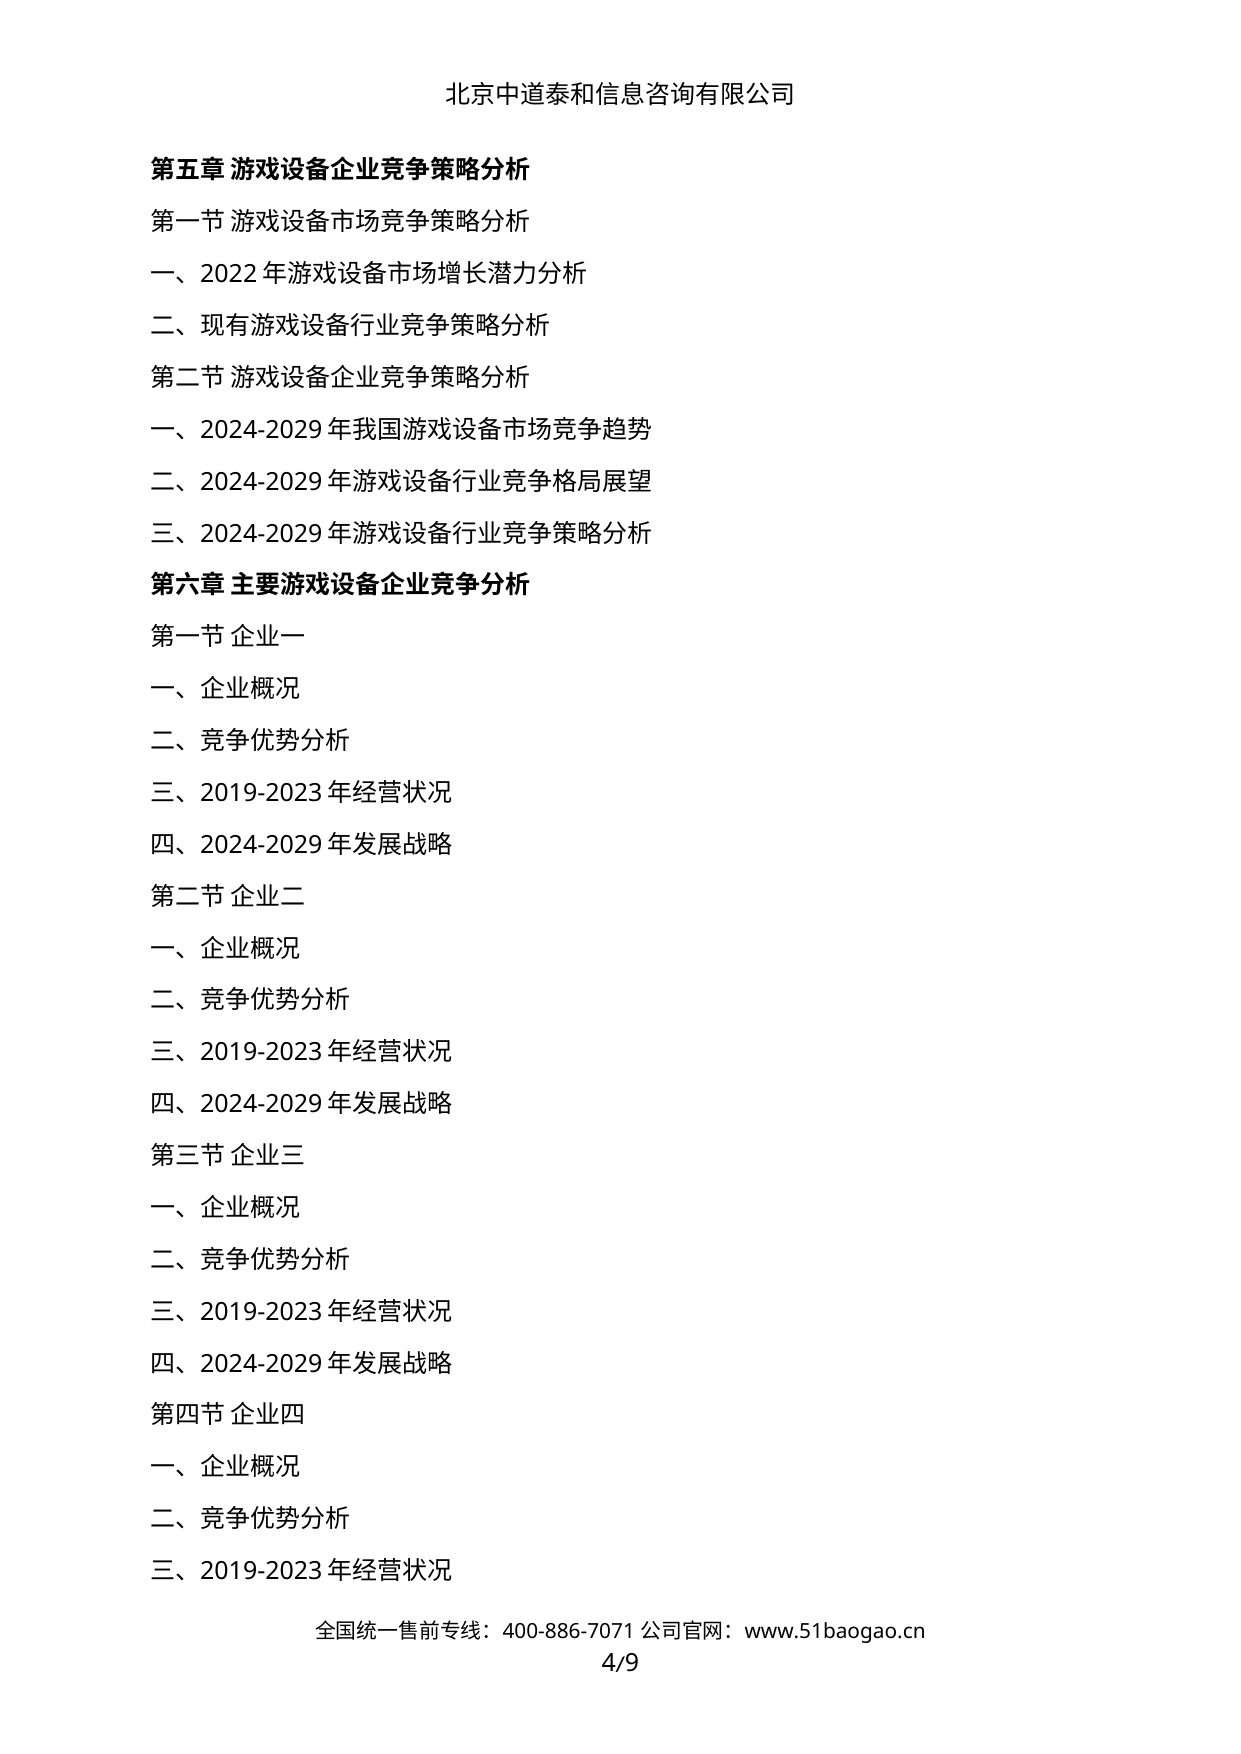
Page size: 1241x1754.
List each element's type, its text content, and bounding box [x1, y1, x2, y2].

text 三、2019-2023年经营状况 [150, 772, 1090, 809]
text 第三节 企业三 [150, 1136, 1090, 1172]
text 二、竞争优势分析 [150, 980, 1090, 1016]
text 二、竞争优势分析 [150, 721, 1090, 757]
text 一、2022年游戏设备市场增长潜力分析 [150, 254, 1090, 290]
text 三、2019-2023年经营状况 [150, 1291, 1090, 1327]
text 四、2024-2029年发展战略 [150, 1343, 1090, 1379]
text 第四节 企业四 [150, 1395, 1090, 1431]
text 一、企业概况 [150, 928, 1090, 964]
text 三、2019-2023年经营状况 [150, 1551, 1090, 1587]
text 第二节 游戏设备企业竞争策略分析 [150, 357, 1090, 394]
text 一、企业概况 [150, 1187, 1090, 1224]
text 第五章 游戏设备企业竞争策略分析 [150, 150, 1090, 186]
text 第一节 游戏设备市场竞争策略分析 [150, 202, 1090, 238]
text 一、2024-2029年我国游戏设备市场竞争趋势 [150, 409, 1090, 446]
text 第六章 主要游戏设备企业竞争分析 [150, 565, 1090, 601]
text 二、2024-2029年游戏设备行业竞争格局展望 [150, 461, 1090, 497]
text 二、竞争优势分析 [150, 1499, 1090, 1535]
text 第二节 企业二 [150, 876, 1090, 912]
text 一、企业概况 [150, 669, 1090, 705]
text 第一节 企业一 [150, 617, 1090, 653]
text 一、企业概况 [150, 1447, 1090, 1483]
text 二、现有游戏设备行业竞争策略分析 [150, 306, 1090, 342]
text 三、2024-2029年游戏设备行业竞争策略分析 [150, 513, 1090, 549]
text 四、2024-2029年发展战略 [150, 1084, 1090, 1120]
text 四、2024-2029年发展战略 [150, 824, 1090, 861]
text 三、2019-2023年经营状况 [150, 1032, 1090, 1068]
text 二、竞争优势分析 [150, 1239, 1090, 1276]
